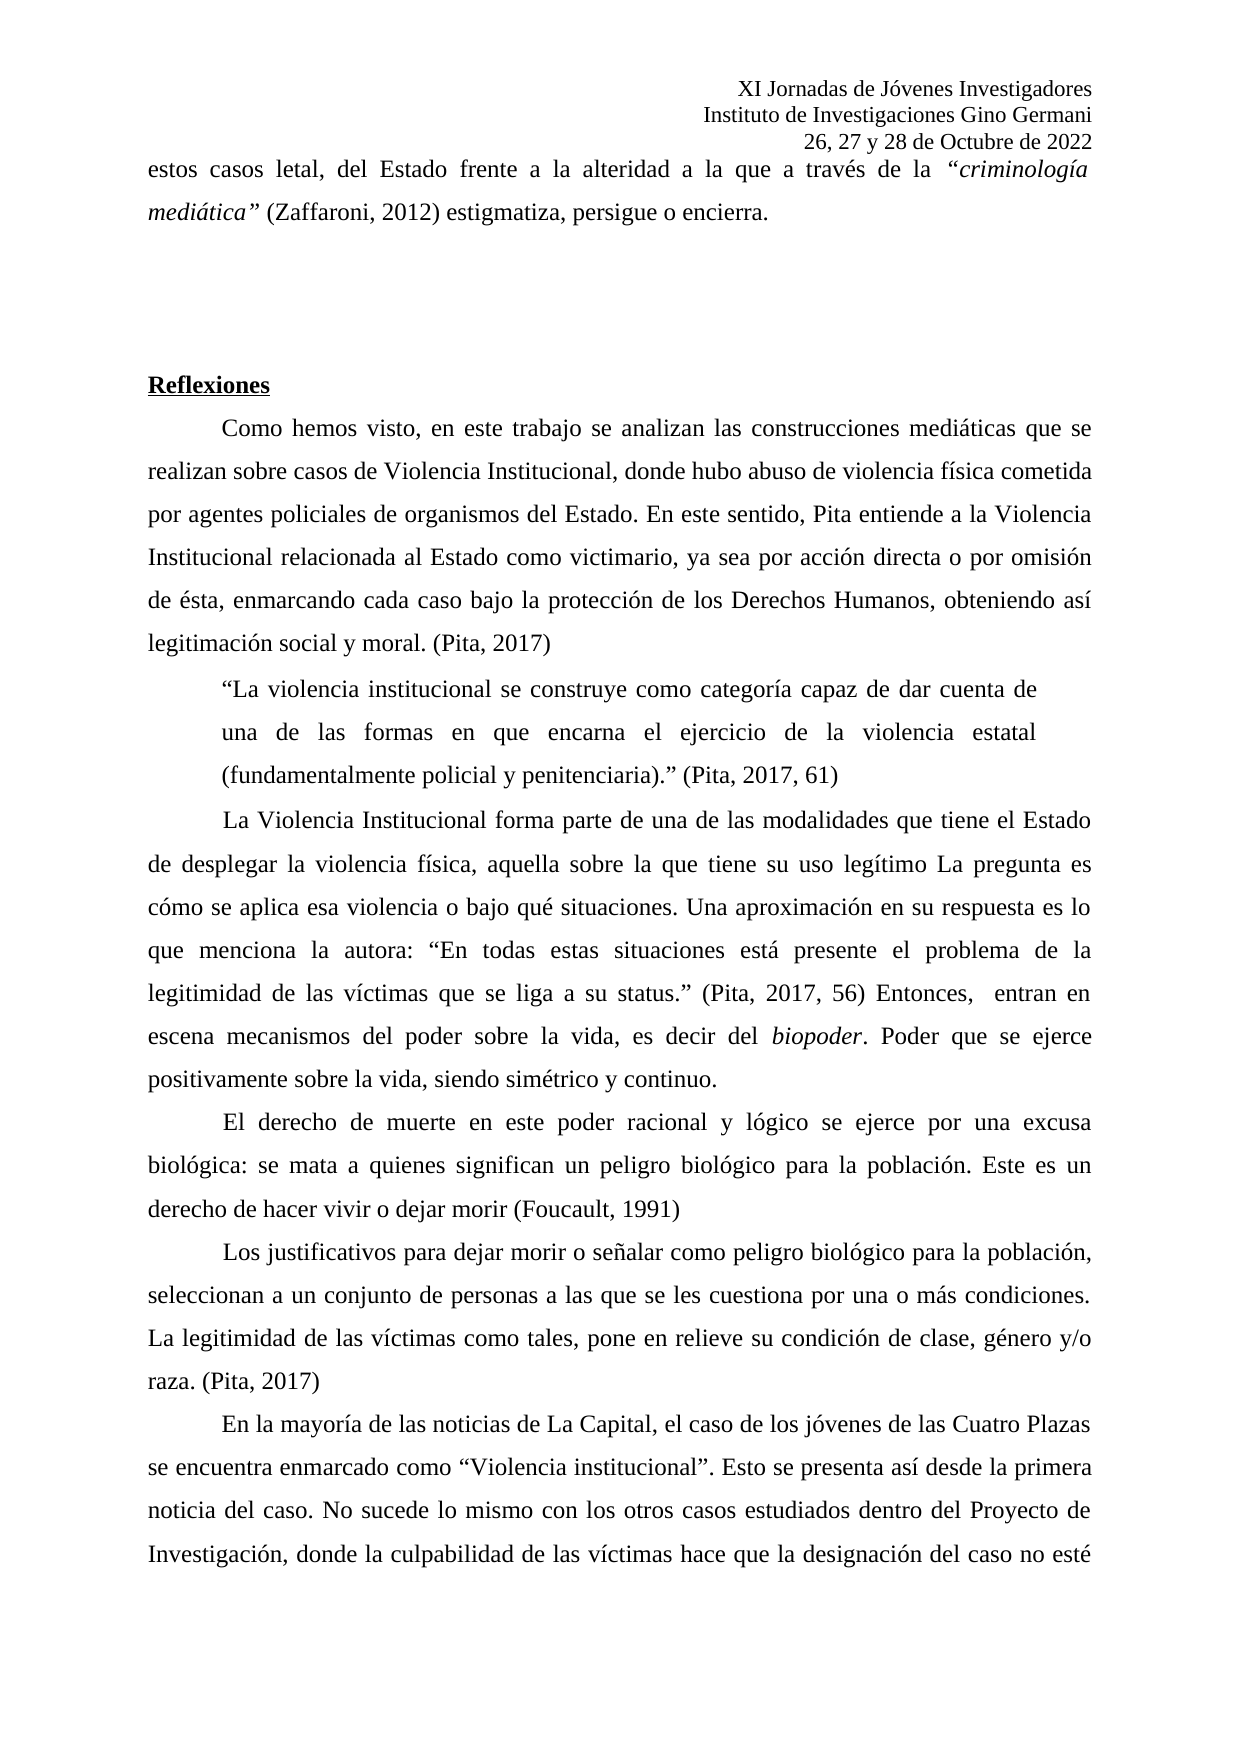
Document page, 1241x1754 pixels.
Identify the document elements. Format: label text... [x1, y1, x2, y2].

text El derecho de muerte en este poder racional y lógico se ejerce por una excusa biológica: se mata a quienes significan un peligro biológico para la población. Este es un derecho de hacer vivir o dejar morir (Foucault, 1991) [148, 1107, 1093, 1222]
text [148, 154, 1091, 226]
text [148, 1409, 1093, 1567]
text Los justificativos para dejar morir o señalar como peligro biológico para la población, seleccionan a un conjunto de personas a las que se les cuestiona por una o más condiciones. La legitimidad de las víctimas como tales, pone en relieve su condición de clase, género y/o raza. (Pita, 2017) [148, 1237, 1093, 1395]
text La Violencia Institucional forma parte de una de las modalidades que tiene el Estado de desplegar la violencia física, aquella sobre la que tiene su uso legítimo La pregunta es cómo se aplica esa violencia o bajo qué situaciones. Una aproximación en su respuesta es lo que menciona la autora: “En todas estas situaciones está presente el problema de la legitimidad de las víctimas que se liga a su status.” (Pita, 2017, 56) Entonces, entran en escena mecanismos del poder sobre la vida, es decir del biopoder. Poder que se ejerce positivamente sobre la vida, siendo simétrico y continuo. [148, 806, 1093, 1093]
text “La violencia institucional se construye como categoría capaz de dar cuenta de una de las formas en que encarna el ejercicio de la violencia estatal (fundamentalmente policial y penitenciaria).” (Pita, 2017, 61) [221, 674, 1038, 789]
text Reflexiones [148, 370, 1093, 398]
text Como hemos visto, en este trabajo se analizan las construcciones mediáticas que se realizan sobre casos de Violencia Institucional, donde hubo abuso de violencia física cometida por agentes policiales de organismos del Estado. En este sentido, Pita entiende a la Violencia Institucional relacionada al Estado como victimario, ya sea por acción directa o por omisión de ésta, enmarcando cada caso bajo la protección de los Derechos Humanos, obteniendo así legitimación social y moral. (Pita, 2017) [148, 413, 1093, 657]
